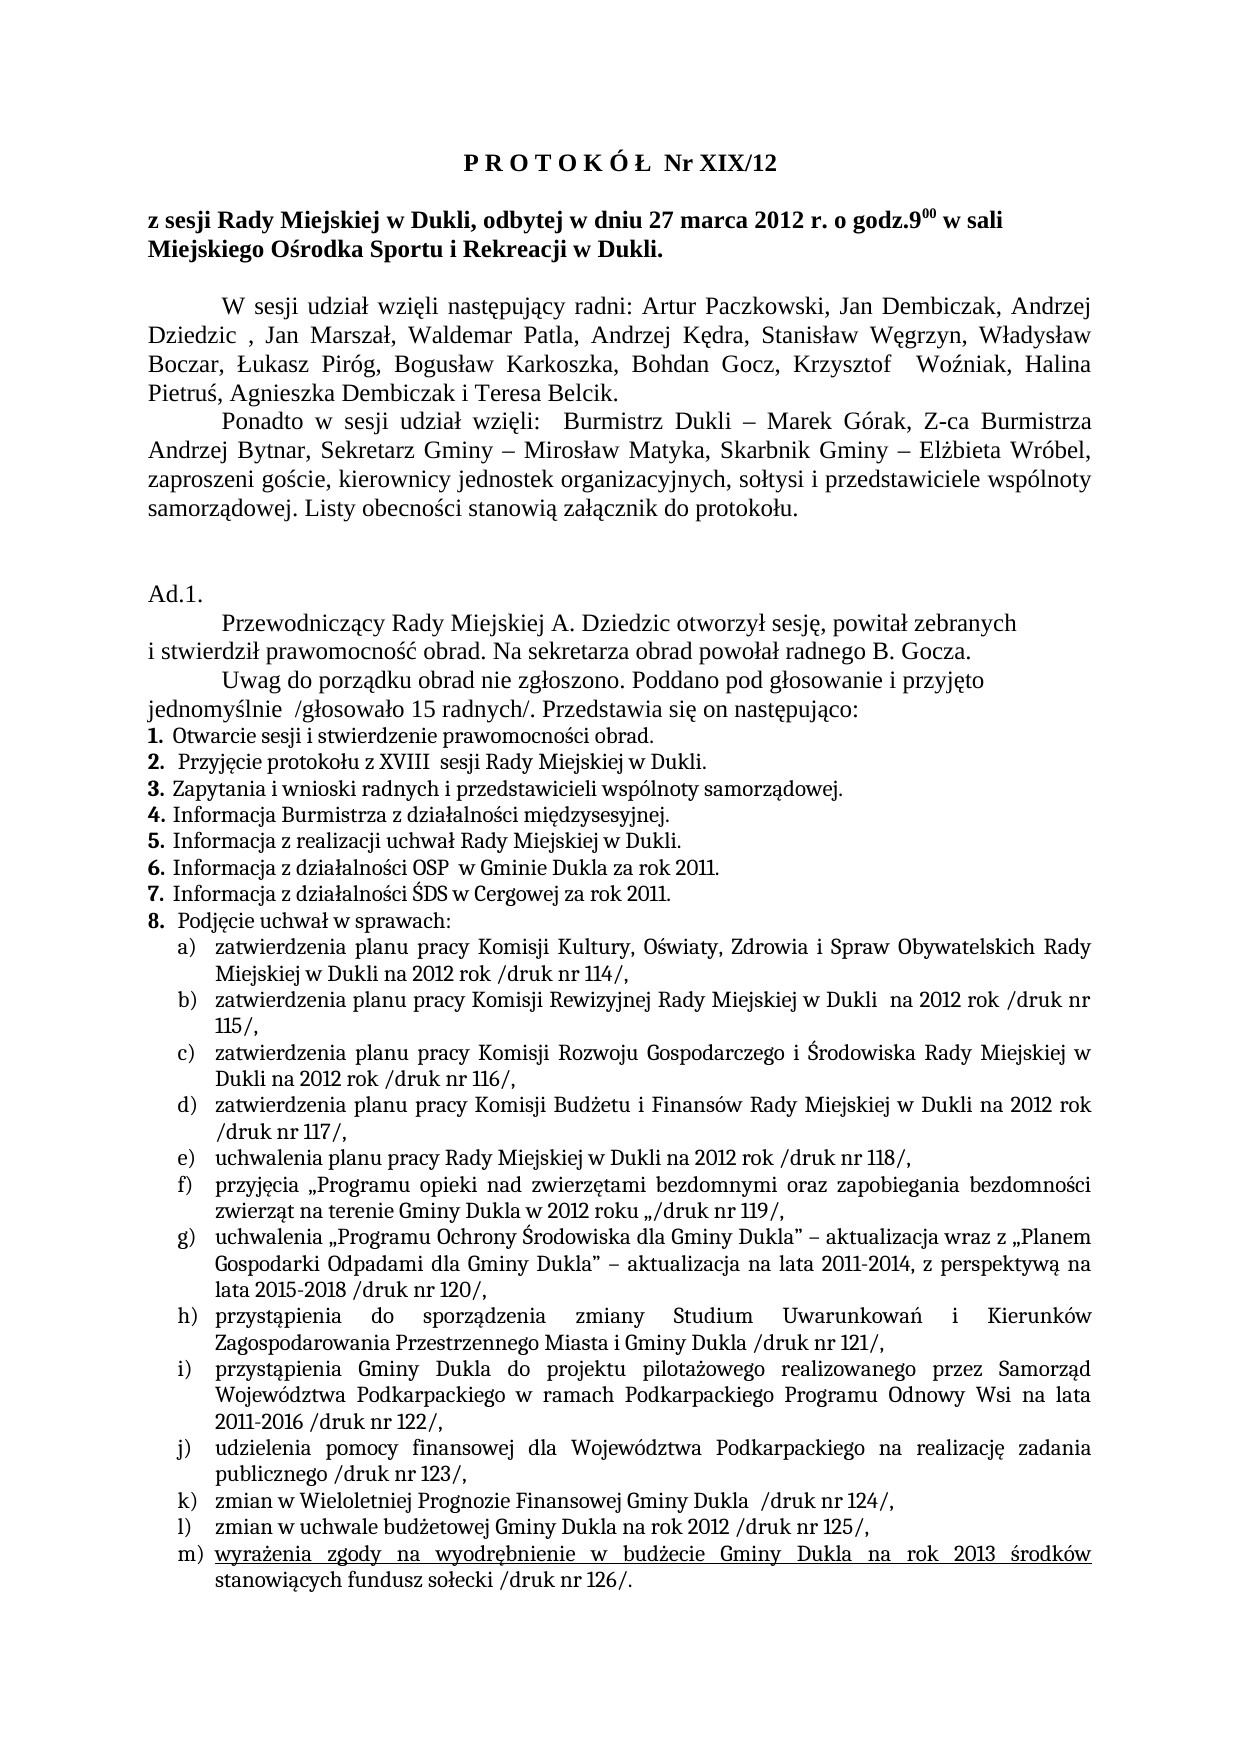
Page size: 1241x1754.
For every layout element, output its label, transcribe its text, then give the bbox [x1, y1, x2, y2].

text P R O T O K Ó Ł Nr XIX/12 [148, 148, 1093, 176]
list wyrażenia zgody na wyodrębnienie w budżecie Gminy Dukla na rok 2013 środków stanowiących fundusz sołecki /druk nr 126/. [177, 1540, 1093, 1593]
text z sesji Rady Miejskiej w Dukli, odbytej w dniu 27 marca 2012 r. o godz.900 w sali Miejskiego Ośrodka Sportu i Rekreacji w Dukli. [148, 205, 1093, 263]
list Informacja Burmistrza z działalności międzysesyjnej. [148, 802, 1093, 828]
list Informacja z działalności ŚDS w Cergowej za rok 2011. [148, 881, 1093, 907]
text Ponadto w sesji udział wzięli: Burmistrz Dukli – Marek Górak, Z-ca Burmistrza Andrzej Bytnar, Sekretarz Gminy – Mirosław Matyka, Skarbnik Gminy – Elżbieta Wróbel, zaproszeni goście, kierownicy jednostek organizacyjnych, sołtysi i przedstawiciele wspólnoty samorządowej. Listy obecności stanowią załącznik do protokołu. [148, 406, 1093, 521]
list zatwierdzenia planu pracy Komisji Budżetu i Finansów Rady Miejskiej w Dukli na 2012 rok /druk nr 117/, [177, 1092, 1093, 1145]
text Przewodniczący Rady Miejskiej A. Dziedzic otworzył sesję, powitał zebranych [148, 608, 1093, 636]
list udzielenia pomocy finansowej dla Województwa Podkarpackiego na realizację zadania publicznego /druk nr 123/, [177, 1435, 1093, 1488]
list zmian w Wieloletniej Prognozie Finansowej Gminy Dukla /druk nr 124/, [177, 1488, 1093, 1514]
text Ad.1. [148, 579, 1093, 608]
list Otwarcie sesji i stwierdzenie prawomocności obrad. [148, 723, 1093, 749]
list zatwierdzenia planu pracy Komisji Kultury, Oświaty, Zdrowia i Spraw Obywatelskich Rady Miejskiej w Dukli na 2012 rok /druk nr 114/, [177, 934, 1093, 987]
list przystąpienia do sporządzenia zmiany Studium Uwarunkowań i Kierunków Zagospodarowania Przestrzennego Miasta i Gminy Dukla /druk nr 121/, [177, 1303, 1093, 1356]
list Przyjęcie protokołu z XVIII sesji Rady Miejskiej w Dukli. [148, 749, 1093, 775]
text Uwag do porządku obrad nie zgłoszono. Poddano pod głosowanie i przyjęto jednomyślnie /głosowało 15 radnych/. Przedstawia się on następująco: [148, 665, 1093, 723]
list zatwierdzenia planu pracy Komisji Rozwoju Gospodarczego i Środowiska Rady Miejskiej w Dukli na 2012 rok /druk nr 116/, [177, 1039, 1093, 1092]
list uchwalenia planu pracy Rady Miejskiej w Dukli na 2012 rok /druk nr 118/, [177, 1145, 1093, 1171]
list Informacja z działalności OSP w Gminie Dukla za rok 2011. [148, 854, 1093, 881]
text i stwierdził prawomocność obrad. Na sekretarza obrad powołał radnego B. Gocza. [148, 636, 1093, 665]
list przyjęcia „Programu opieki nad zwierzętami bezdomnymi oraz zapobiegania bezdomności zwierząt na terenie Gminy Dukla w 2012 roku „/druk nr 119/, [177, 1171, 1093, 1224]
list zatwierdzenia planu pracy Komisji Rewizyjnej Rady Miejskiej w Dukli na 2012 rok /druk nr 115/, [177, 987, 1093, 1039]
list Zapytania i wnioski radnych i przedstawicieli wspólnoty samorządowej. [148, 775, 1093, 802]
list przystąpienia Gminy Dukla do projektu pilotażowego realizowanego przez Samorząd Województwa Podkarpackiego w ramach Podkarpackiego Programu Odnowy Wsi na lata 2011-2016 /druk nr 122/, [177, 1356, 1093, 1435]
list uchwalenia „Programu Ochrony Środowiska dla Gminy Dukla” – aktualizacja wraz z „Planem Gospodarki Odpadami dla Gminy Dukla” – aktualizacja na lata 2011-2014, z perspektywą na lata 2015-2018 /druk nr 120/, [177, 1224, 1093, 1303]
list Informacja z realizacji uchwał Rady Miejskiej w Dukli. [148, 828, 1093, 854]
list zmian w uchwale budżetowej Gminy Dukla na rok 2012 /druk nr 125/, [177, 1514, 1093, 1540]
text W sesji udział wzięli następujący radni: Artur Paczkowski, Jan Dembiczak, Andrzej Dziedzic , Jan Marszał, Waldemar Patla, Andrzej Kędra, Stanisław Węgrzyn, Władysław Boczar, Łukasz Piróg, Bogusław Karkoszka, Bohdan Gocz, Krzysztof Woźniak, Halina Pietruś, Agnieszka Dembiczak i Teresa Belcik. [148, 291, 1093, 406]
list Podjęcie uchwał w sprawach: [148, 907, 1093, 934]
